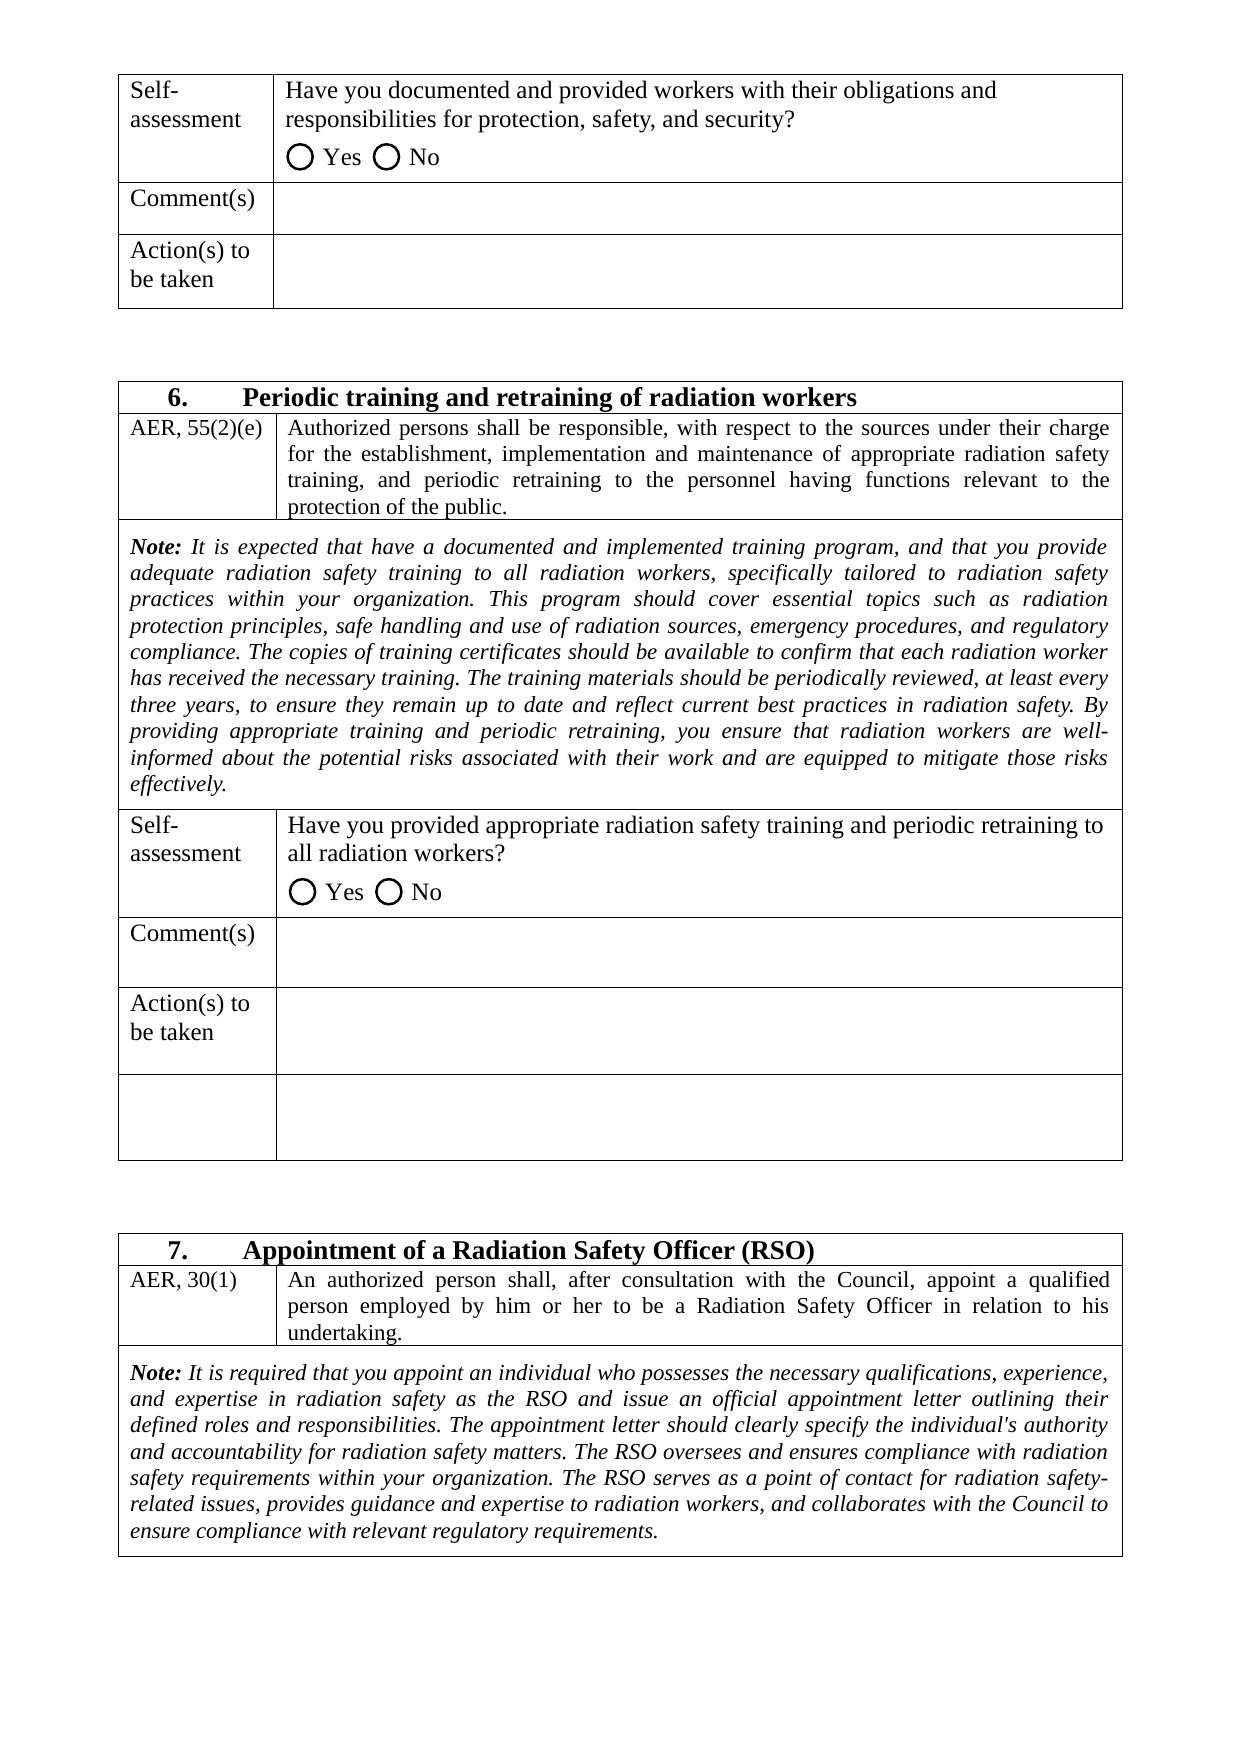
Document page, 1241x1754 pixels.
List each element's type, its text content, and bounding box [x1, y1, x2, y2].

table_cell Have you documented and provided workers with their obligations and responsibilities for protection, safety, and security? [274, 75, 1122, 182]
table_cell Action(s) to be taken [119, 235, 273, 308]
table_header Appointment of a Radiation Safety Officer (RSO) [119, 1234, 1122, 1265]
table_cell Comment(s) [119, 183, 273, 234]
table_cell [277, 988, 1122, 1074]
table_cell Action(s) to be taken [119, 988, 276, 1074]
table_cell [119, 1075, 276, 1160]
table_cell [277, 918, 1122, 987]
table_header Periodic training and retraining of radiation workers [119, 382, 1122, 413]
table_cell Self-assessment [119, 810, 276, 917]
table_cell Note: It is required that you appoint an individual who possesses the necessary qualifications, experience, and expertise in radiation safety as the RSO and issue an official appointment letter outlining their defined roles and responsibilities. The appointment letter should clearly specify the individual's authority and accountability for radiation safety matters. The RSO oversees and ensures compliance with radiation safety requirements within your organization. The RSO serves as a point of contact for radiation safety-related issues, provides guidance and expertise to radiation workers, and collaborates with the Council to ensure compliance with relevant regulatory requirements. [119, 1346, 1122, 1556]
table_cell Have you provided appropriate radiation safety training and periodic retraining to all radiation workers? [277, 810, 1122, 917]
table_cell AER, 30(1) [119, 1266, 276, 1345]
table_cell An authorized person shall, after consultation with the Council, appoint a qualified person employed by him or her to be a Radiation Safety Officer in relation to his undertaking. [277, 1266, 1122, 1345]
table_cell [274, 235, 1122, 308]
table_cell AER, 55(2)(e) [119, 414, 276, 519]
table_cell Self-assessment [119, 75, 273, 182]
table_cell [277, 1075, 1122, 1160]
table_cell Comment(s) [119, 918, 276, 987]
table_cell Note: It is expected that have a documented and implemented training program, and that you provide adequate radiation safety training to all radiation workers, specifically tailored to radiation safety practices within your organization. This program should cover essential topics such as radiation protection principles, safe handling and use of radiation sources, emergency procedures, and regulatory compliance. The copies of training certificates should be available to confirm that each radiation worker has received the necessary training. The training materials should be periodically reviewed, at least every three years, to ensure they remain up to date and reflect current best practices in radiation safety. By providing appropriate training and periodic retraining, you ensure that radiation workers are well-informed about the potential risks associated with their work and are equipped to mitigate those risks effectively. [119, 520, 1122, 809]
table_cell [274, 183, 1122, 234]
table_cell Authorized persons shall be responsible, with respect to the sources under their charge for the establishment, implementation and maintenance of appropriate radiation safety training, and periodic retraining to the personnel having functions relevant to the protection of the public. [277, 414, 1122, 519]
